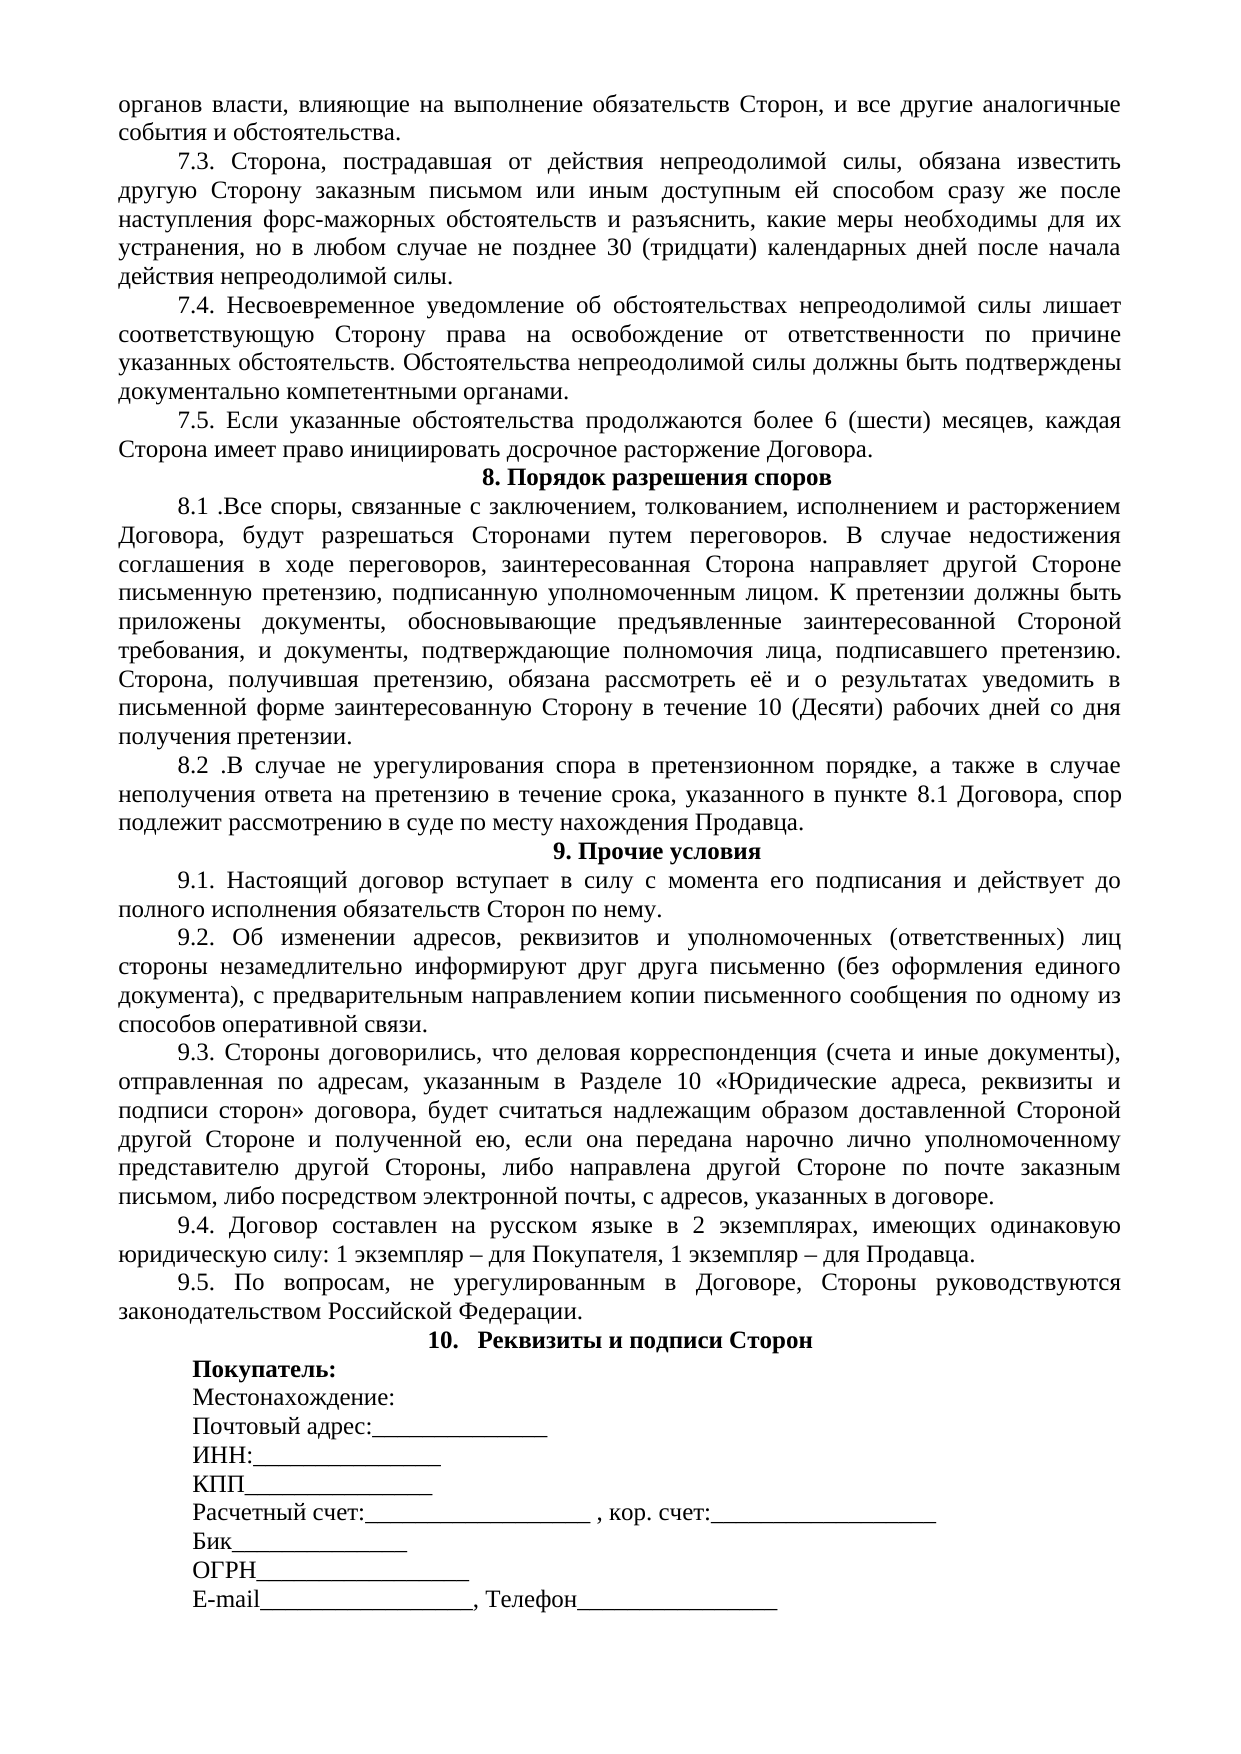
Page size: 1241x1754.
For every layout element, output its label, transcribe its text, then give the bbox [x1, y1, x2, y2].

text 9.1. Настоящий договор вступает в силу с момента его подписания и действует до полного исполнения обязательств Сторон по нему. [118, 865, 1122, 922]
list КПП_______________ [192, 1469, 1122, 1497]
list 9.3. Стороны договорились, что деловая корреспонденция (счета и иные документы), отправленная по адресам, указанным в Разделе 10 «Юридические адреса, реквизиты и подписи сторон» договора, будет считаться надлежащим образом доставленной Стороной другой Стороне и полученной ею, если она передана нарочно лично уполномоченному представителю другой Стороны, либо направлена другой Стороне по почте заказным письмом, либо посредством электронной почты, с адресов, указанных в договоре. [118, 1037, 1122, 1210]
list Бик______________ [192, 1526, 1122, 1555]
list 9.5. По вопросам, не урегулированным в Договоре, Стороны руководствуются законодательством Российской Федерации. [118, 1267, 1122, 1325]
list 8. Порядок разрешения споров [192, 462, 1122, 491]
list Почтовый адрес:______________ [192, 1411, 1122, 1440]
list Расчетный счет:__________________ , кор. счет:__________________ [192, 1497, 1122, 1526]
list ИНН:_______________ [192, 1440, 1122, 1469]
list Е-mail_________________, Телефон________________ [192, 1584, 1122, 1612]
list 7.3. Сторона, пострадавшая от действия непреодолимой силы, обязана известить другую Сторону заказным письмом или иным доступным ей способом сразу же после наступления форс-мажорных обстоятельств и разъяснить, какие меры необходимы для их устранения, но в любом случае не позднее 30 (тридцати) календарных дней после начала действия непреодолимой силы. [118, 146, 1122, 290]
list 9.4. Договор составлен на русском языке в 2 экземплярах, имеющих одинаковую юридическую силу: 1 экземпляр – для Покупателя, 1 экземпляр – для Продавца. [118, 1210, 1122, 1267]
list 7.5. Если указанные обстоятельства продолжаются более 6 (шести) месяцев, каждая Сторона имеет право инициировать досрочное расторжение Договора. [118, 405, 1122, 462]
list 9.2. Об изменении адресов, реквизитов и уполномоченных (ответственных) лиц стороны незамедлительно информируют друг друга письменно (без оформления единого документа), с предварительным направлением копии письменного сообщения по одному из способов оперативной связи. [118, 922, 1122, 1037]
list 9. Прочие условия [192, 836, 1122, 865]
list Реквизиты и подписи Сторон [118, 1325, 1122, 1354]
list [118, 89, 1122, 146]
list 7.4. Несвоевременное уведомление об обстоятельствах непреодолимой силы лишает соответствующую Сторону права на освобождение от ответственности по причине указанных обстоятельств. Обстоятельства непреодолимой силы должны быть подтверждены документально компетентными органами. [118, 290, 1122, 405]
list Покупатель: [192, 1354, 1122, 1382]
list ОГРН_________________ [192, 1555, 1122, 1584]
list 8.1 .Все споры, связанные с заключением, толкованием, исполнением и расторжением Договора, будут разрешаться Сторонами путем переговоров. В случае недостижения соглашения в ходе переговоров, заинтересованная Сторона направляет другой Стороне письменную претензию, подписанную уполномоченным лицом. К претензии должны быть приложены документы, обосновывающие предъявленные заинтересованной Стороной требования, и документы, подтверждающие полномочия лица, подписавшего претензию. Сторона, получившая претензию, обязана рассмотреть её и о результатах уведомить в письменной форме заинтересованную Сторону в течение 10 (Десяти) рабочих дней со дня получения претензии. [118, 491, 1122, 750]
list Местонахождение: [192, 1382, 1122, 1411]
list 8.2 .В случае не урегулирования спора в претензионном порядке, а также в случае неполучения ответа на претензию в течение срока, указанного в пункте 8.1 Договора, спор подлежит рассмотрению в суде по месту нахождения Продавца. [118, 750, 1122, 836]
